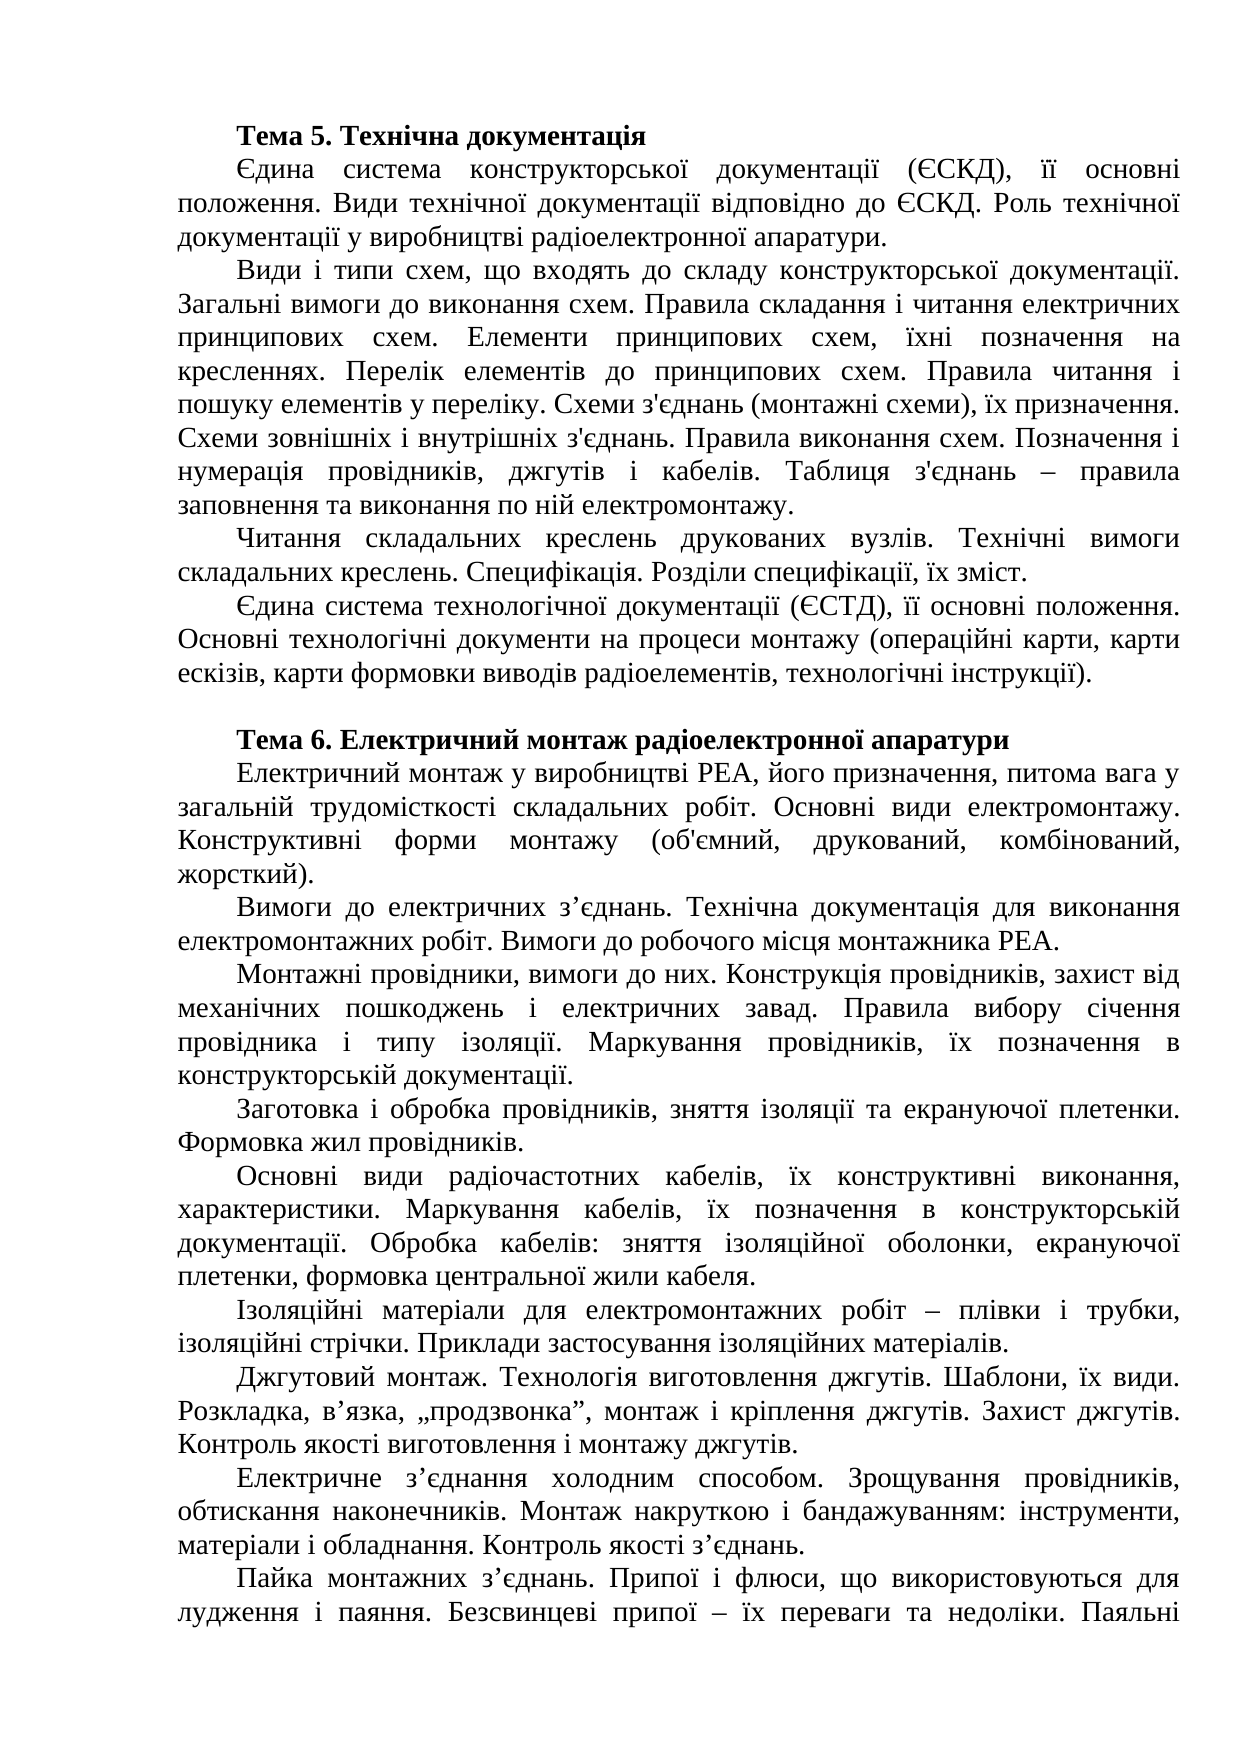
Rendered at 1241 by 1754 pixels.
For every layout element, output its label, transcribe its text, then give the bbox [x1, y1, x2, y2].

text Тема 6. Електричний монтаж радіоелектронної апаратури [177, 722, 1181, 755]
text Основні види радіочастотних кабелів, їх конструктивні виконання, характеристики. Маркування кабелів, їх позначення в конструкторській документації. Обробка кабелів: зняття ізоляційної оболонки, екрануючої плетенки, формовка центральної жили кабеля. [177, 1158, 1181, 1292]
text Заготовка і обробка провідників, зняття ізоляції та екрануючої плетенки. Формовка жил провідників. [177, 1091, 1181, 1158]
text Електричний монтаж у виробництві РЕА, його призначення, питома вага у загальній трудомісткості складальних робіт. Основні види електромонтажу. Конструктивні форми монтажу (об'ємний, друкований, комбінований, жорсткий). [177, 755, 1181, 889]
text Монтажні провідники, вимоги до них. Конструкція провідників, захист від механічних пошкоджень і електричних завад. Правила вибору січення провідника і типу ізоляції. Маркування провідників, їх позначення в конструкторській документації. [177, 957, 1181, 1091]
text Єдина система технологічної документації (ЄСТД), її основні положення. Основні технологічні документи на процеси монтажу (операційні карти, карти ескізів, карти формовки виводів радіоелементів, технологічні інструкції). [177, 588, 1181, 688]
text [177, 1560, 1181, 1627]
text Читання складальних креслень друкованих вузлів. Технічні вимоги складальних креслень. Специфікація. Розділи специфікації, їх зміст. [177, 521, 1181, 588]
text Вимоги до електричних з’єднань. Технічна документація для виконання електромонтажних робіт. Вимоги до робочого місця монтажника РЕА. [177, 889, 1181, 957]
text Ізоляційні матеріали для електромонтажних робіт – плівки і трубки, ізоляційні стрічки. Приклади застосування ізоляційних матеріалів. [177, 1292, 1181, 1359]
text Джгутовий монтаж. Технологія виготовлення джгутів. Шаблони, їх види. Розкладка, в’язка, „продзвонка”, монтаж і кріплення джгутів. Захист джгутів. Контроль якості виготовлення і монтажу джгутів. [177, 1359, 1181, 1460]
text Електричне з’єднання холодним способом. Зрощування провідників, обтискання наконечників. Монтаж накруткою і бандажуванням: інструменти, матеріали і обладнання. Контроль якості з’єднань. [177, 1460, 1181, 1560]
text Єдина система конструкторської документації (ЄСКД), її основні положення. Види технічної документації відповідно до ЄСКД. Роль технічної документації у виробництві радіоелектронної апаратури. [177, 152, 1181, 252]
text Тема 5. Технічна документація [177, 118, 1181, 152]
text Види і типи схем, що входять до складу конструкторської документації. Загальні вимоги до виконання схем. Правила складання і читання електричних принципових схем. Елементи принципових схем, їхні позначення на кресленнях. Перелік елементів до принципових схем. Правила читання і пошуку елементів у переліку. Схеми з'єднань (монтажні схеми), їх призначення. Схеми зовнішніх і внутрішніх з'єднань. Правила виконання схем. Позначення і нумерація провідників, джгутів і кабелів. Таблиця з'єднань – правила заповнення та виконання по ній електромонтажу. [177, 252, 1181, 521]
